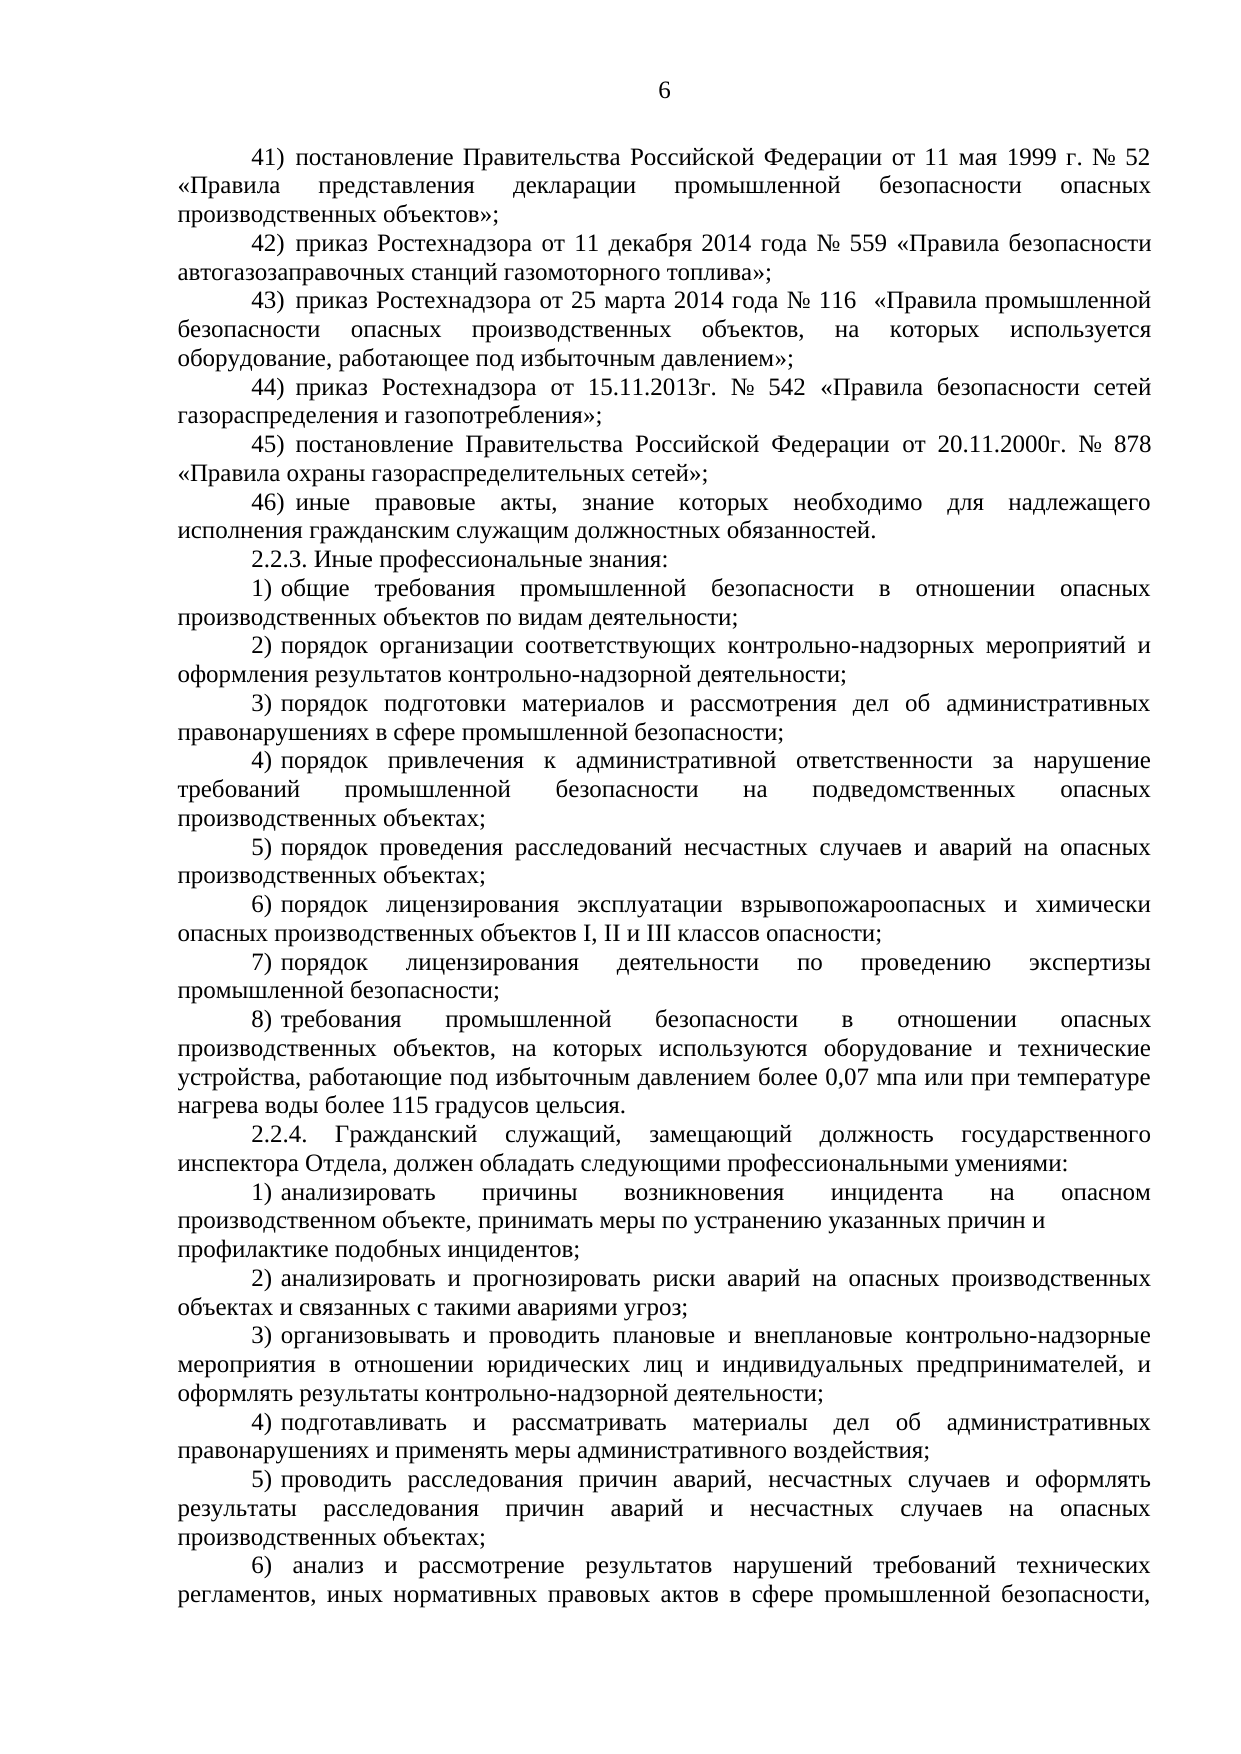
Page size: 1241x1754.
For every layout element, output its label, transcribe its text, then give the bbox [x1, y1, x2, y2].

list порядок привлечения к административной ответственности за нарушение требований промышленной безопасности на подведомственных опасных производственных объектах; [177, 746, 1152, 832]
list проводить расследования причин аварий, несчастных случаев и оформлять результаты расследования причин аварий и несчастных случаев на опасных производственных объектах; [177, 1464, 1152, 1551]
list порядок лицензирования деятельности по проведению экспертизы промышленной безопасности; [177, 947, 1152, 1004]
list приказ Ростехнадзора от 11 декабря 2014 года № 559 «Правила безопасности автогазозаправочных станций газомоторного топлива»; [177, 228, 1152, 286]
list общие требования промышленной безопасности в отношении опасных производственных объектов по видам деятельности; [177, 573, 1152, 631]
list профилактике подобных инцидентов; [177, 1234, 1152, 1263]
list требования промышленной безопасности в отношении опасных производственных объектов, на которых используются оборудование и технические устройства, работающие под избыточным давлением более 0,07 мпа или при температуре нагрева воды более 115 градусов цельсия. [177, 1004, 1152, 1119]
list приказ Ростехнадзора от 25 марта 2014 года № 116 «Правила промышленной безопасности опасных производственных объектов, на которых используется оборудование, работающее под избыточным давлением»; [177, 286, 1152, 372]
list порядок подготовки материалов и рассмотрения дел об административных правонарушениях в сфере промышленной безопасности; [177, 688, 1152, 746]
list анализировать причины возникновения инцидента на опасном производственном объекте, принимать меры по устранению указанных причин и [177, 1177, 1152, 1234]
list анализировать и прогнозировать риски аварий на опасных производственных объектах и связанных с такими авариями угроз; [177, 1263, 1152, 1321]
list порядок проведения расследований несчастных случаев и аварий на опасных производственных объектах; [177, 832, 1152, 889]
list подготавливать и рассматривать материалы дел об административных правонарушениях и применять меры административного воздействия; [177, 1407, 1152, 1464]
list 2.2.4. Гражданский служащий, замещающий должность государственного инспектора Отдела, должен обладать следующими профессиональными умениями: [177, 1119, 1152, 1177]
list приказ Ростехнадзора от 15.11.2013г. № 542 «Правила безопасности сетей газораспределения и газопотребления»; [177, 372, 1152, 429]
list постановление Правительства Российской Федерации от 11 мая 1999 г. № 52 «Правила представления декларации промышленной безопасности опасных производственных объектов»; [177, 142, 1152, 228]
list порядок организации соответствующих контрольно-надзорных мероприятий и оформления результатов контрольно-надзорной деятельности; [177, 631, 1152, 688]
list организовывать и проводить плановые и внеплановые контрольно-надзорные мероприятия в отношении юридических лиц и индивидуальных предпринимателей, и оформлять результаты контрольно-надзорной деятельности; [177, 1321, 1152, 1407]
text 2.2.3. Иные профессиональные знания: [177, 544, 1152, 573]
list постановление Правительства Российской Федерации от 20.11.2000г. № 878 «Правила охраны газораспределительных сетей»; [177, 429, 1152, 487]
list порядок лицензирования эксплуатации взрывопожароопасных и химически опасных производственных объектов I, II и III классов опасности; [177, 889, 1152, 947]
list иные правовые акты, знание которых необходимо для надлежащего исполнения гражданским служащим должностных обязанностей. [177, 487, 1152, 544]
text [177, 1551, 1152, 1608]
